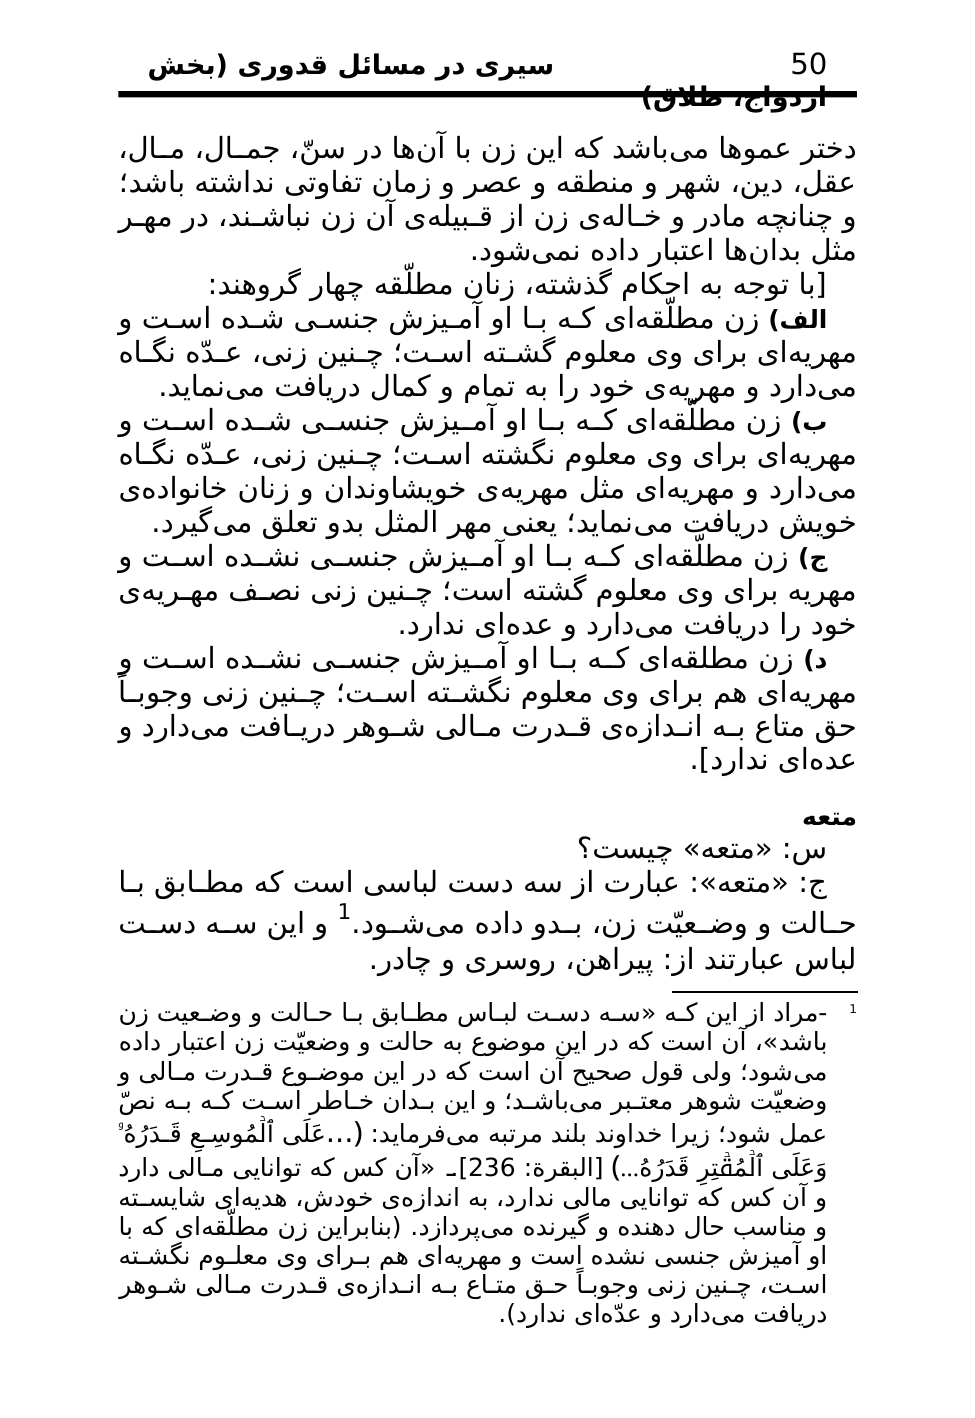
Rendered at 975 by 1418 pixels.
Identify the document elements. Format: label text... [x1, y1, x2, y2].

text ج: «متعه»: عبارت از سه دست لباسی است که مطابق با حالت و وضعیّت زن، بدو داده می‌شود. و این سه دست لباس عبارتند از: پیراهن، روسری و چادر. [118, 865, 857, 976]
text س: «متعه» چیست؟ [118, 831, 857, 865]
text ج) زن مطلّقه‌ای که با او آمیزش جنسی نشده است و مهریه برای وی معلوم گشته است؛ چنین زنی نصف مهریه‌ی خود را دریافت می‌دارد و عده‌ای ندارد. [118, 539, 857, 641]
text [118, 132, 857, 267]
text متعه [118, 802, 857, 831]
text الف) زن مطلّقه‌ای که با او آمیزش جنسی شده است و مهریه‌ای برای وی معلوم گشته است؛ چنین زنی، عدّه نگاه می‌دارد و مهریه‌ی خود را به تمام و کمال دریافت می‌نماید. [118, 301, 857, 403]
text د) زن مطلقه‌ای که با او آمیزش جنسی نشده است و مهریه‌ای هم برای وی معلوم نگشته است؛ چنین زنی وجوباً حق متاع به اندازه‌ی قدرت مالی شوهر دریافت می‌دارد و عده‌ای ندارد]. [118, 641, 857, 777]
text ب) زن مطلّقه‌ای که با او آمیزش جنسی شده است و مهریه‌ای برای وی معلوم نگشته است؛ چنین زنی، عدّه نگاه می‌دارد و مهریه‌ای مثل مهریه‌ی خویشاوندان و زنان خانواده‌ی خویش دریافت می‌نماید؛ یعنی مهر المثل بدو تعلق می‌گیرد. [118, 403, 857, 539]
text [با توجه به احکام گذشته، زنان مطلّقه چهار گروهند: [118, 267, 857, 301]
